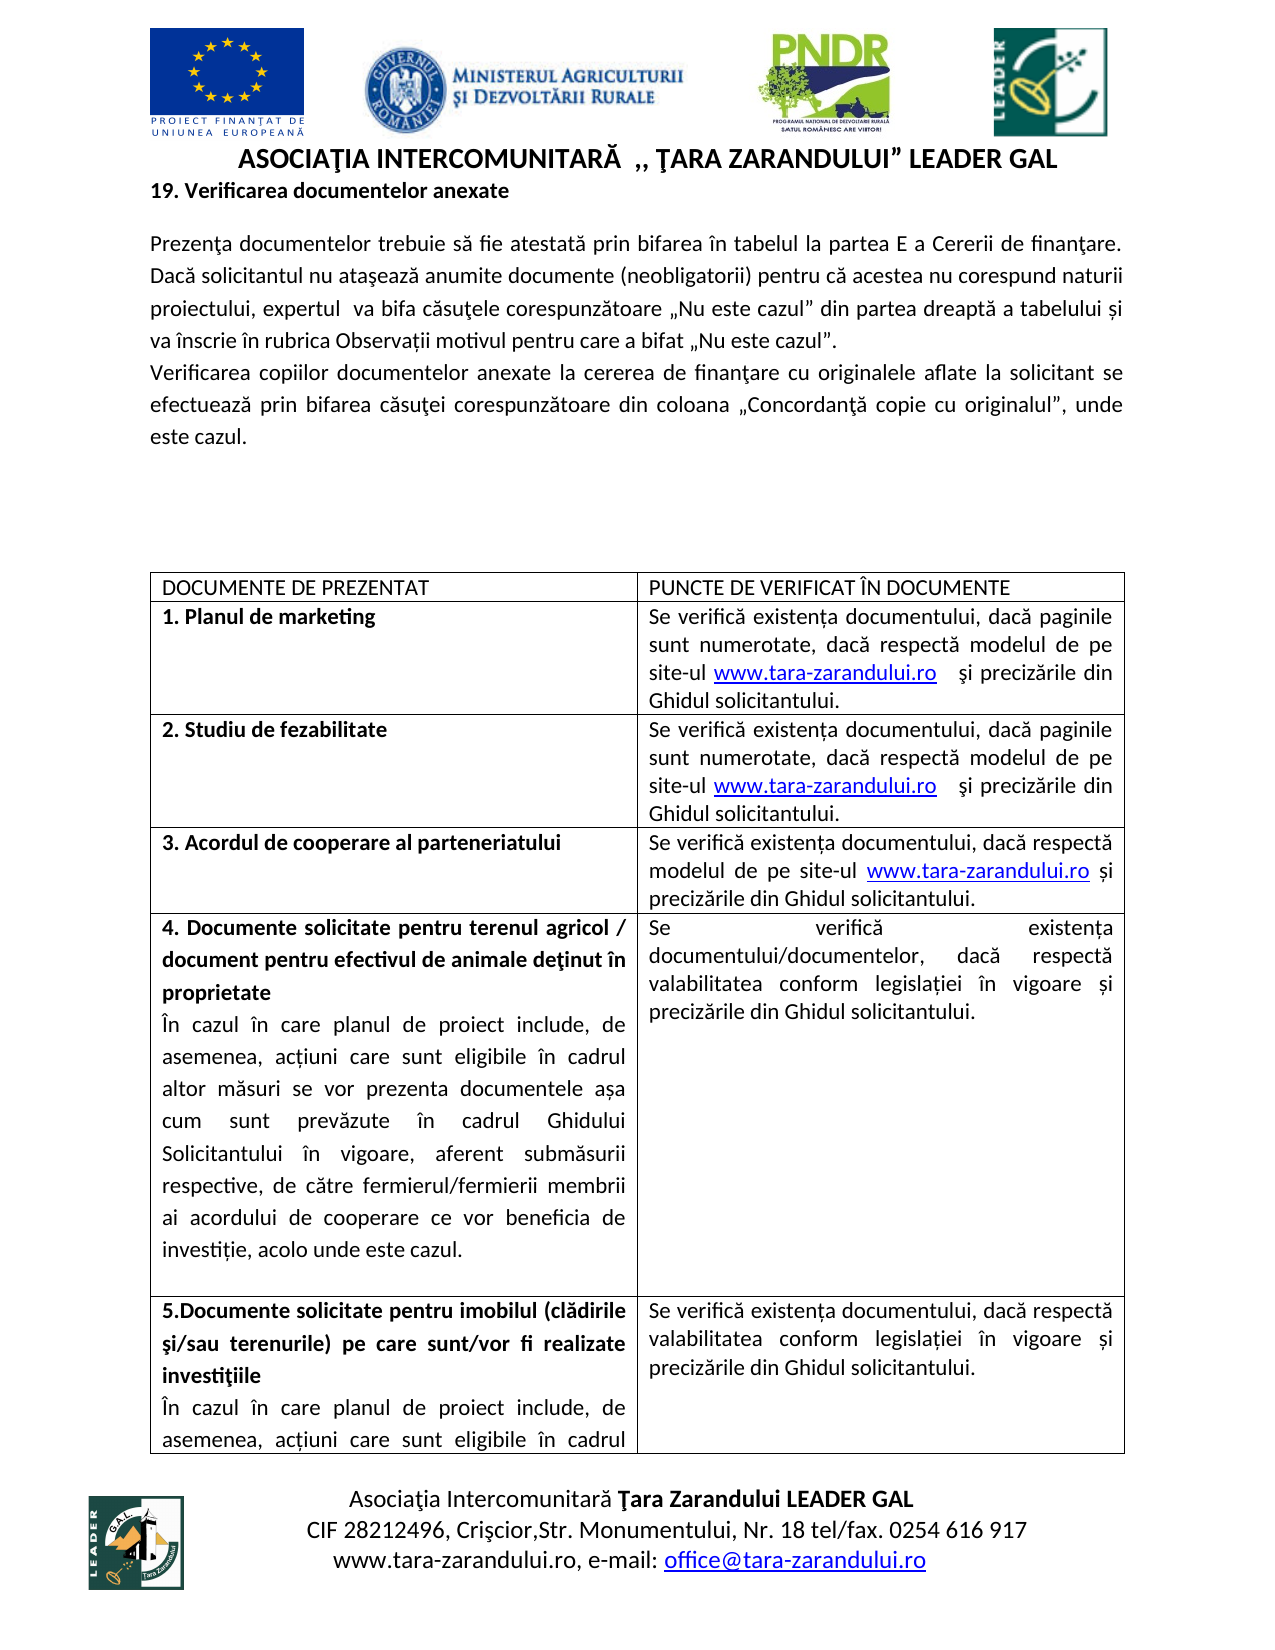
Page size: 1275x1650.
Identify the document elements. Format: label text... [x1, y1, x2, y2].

table_cell 4. Documente solicitate pentru terenul agricol / document pentru efectivul de animale deţinut în proprietate În cazul în care planul de proiect include, de asemenea, acțiuni care sunt eligibile în cadrul altor măsuri se vor prezenta documentele așa cum sunt prevăzute în cadrul Ghidului Solicitantului în vigoare, aferent submăsurii respective, de către fermierul/fermierii membrii ai acordului de cooperare ce vor beneficia de investiție, acolo unde este cazul. [151, 914, 637, 1296]
table_cell Se verifică existența documentului, dacă respectă valabilitatea conform legislației în vigoare şi precizările din Ghidul solicitantului. [638, 1297, 1124, 1453]
text Verificarea copiilor documentelor anexate la cererea de finanţare cu originalele aflate la solicitant se efectuează prin bifarea căsuţei corespunzătoare din coloana „Concordanţă copie cu originalul”, unde este cazul. [150, 358, 1125, 450]
text Prezenţa documentelor trebuie să fie atestată prin bifarea în tabelul la partea E a Cererii de finanţare. Dacă solicitantul nu ataşează anumite documente (neobligatorii) pentru că acestea nu corespund naturii proiectului, expertul va bifa căsuţele corespunzătoare „Nu este cazul” din partea dreaptă a tabelului și va înscrie în rubrica Observații motivul pentru care a bifat „Nu este cazul”. [150, 229, 1125, 354]
picture [993, 28, 1110, 141]
table_cell Se verifică existența documentului, dacă paginile sunt numerotate, dacă respectă modelul de pe site-ul www.tara-zarandului.ro şi precizările din Ghidul solicitantului. [638, 602, 1124, 714]
picture [748, 28, 906, 141]
table_cell 2. Studiu de fezabilitate [151, 715, 637, 827]
table_cell Se verifică existența documentului, dacă respectă modelul de pe site-ul www.tara-zarandului.ro și precizările din Ghidul solicitantului. [638, 828, 1124, 912]
text 19. Verificarea documentelor anexate [150, 176, 1125, 204]
picture [88, 1496, 184, 1590]
picture [150, 28, 304, 141]
table_header PUNCTE DE VERIFICAT ÎN DOCUMENTE [638, 573, 1124, 601]
table_cell 1. Planul de marketing [151, 602, 637, 714]
table_cell Se verifică existența documentului, dacă paginile sunt numerotate, dacă respectă modelul de pe site-ul www.tara-zarandului.ro şi precizările din Ghidul solicitantului. [638, 715, 1124, 827]
picture [353, 29, 688, 154]
table_header DOCUMENTE DE PREZENTAT [151, 573, 637, 601]
table_cell Se verifică existența documentului/documentelor, dacă respectă valabilitatea conform legislației în vigoare şi precizările din Ghidul solicitantului. [638, 914, 1124, 1296]
table_cell 3. Acordul de cooperare al parteneriatului [151, 828, 637, 912]
